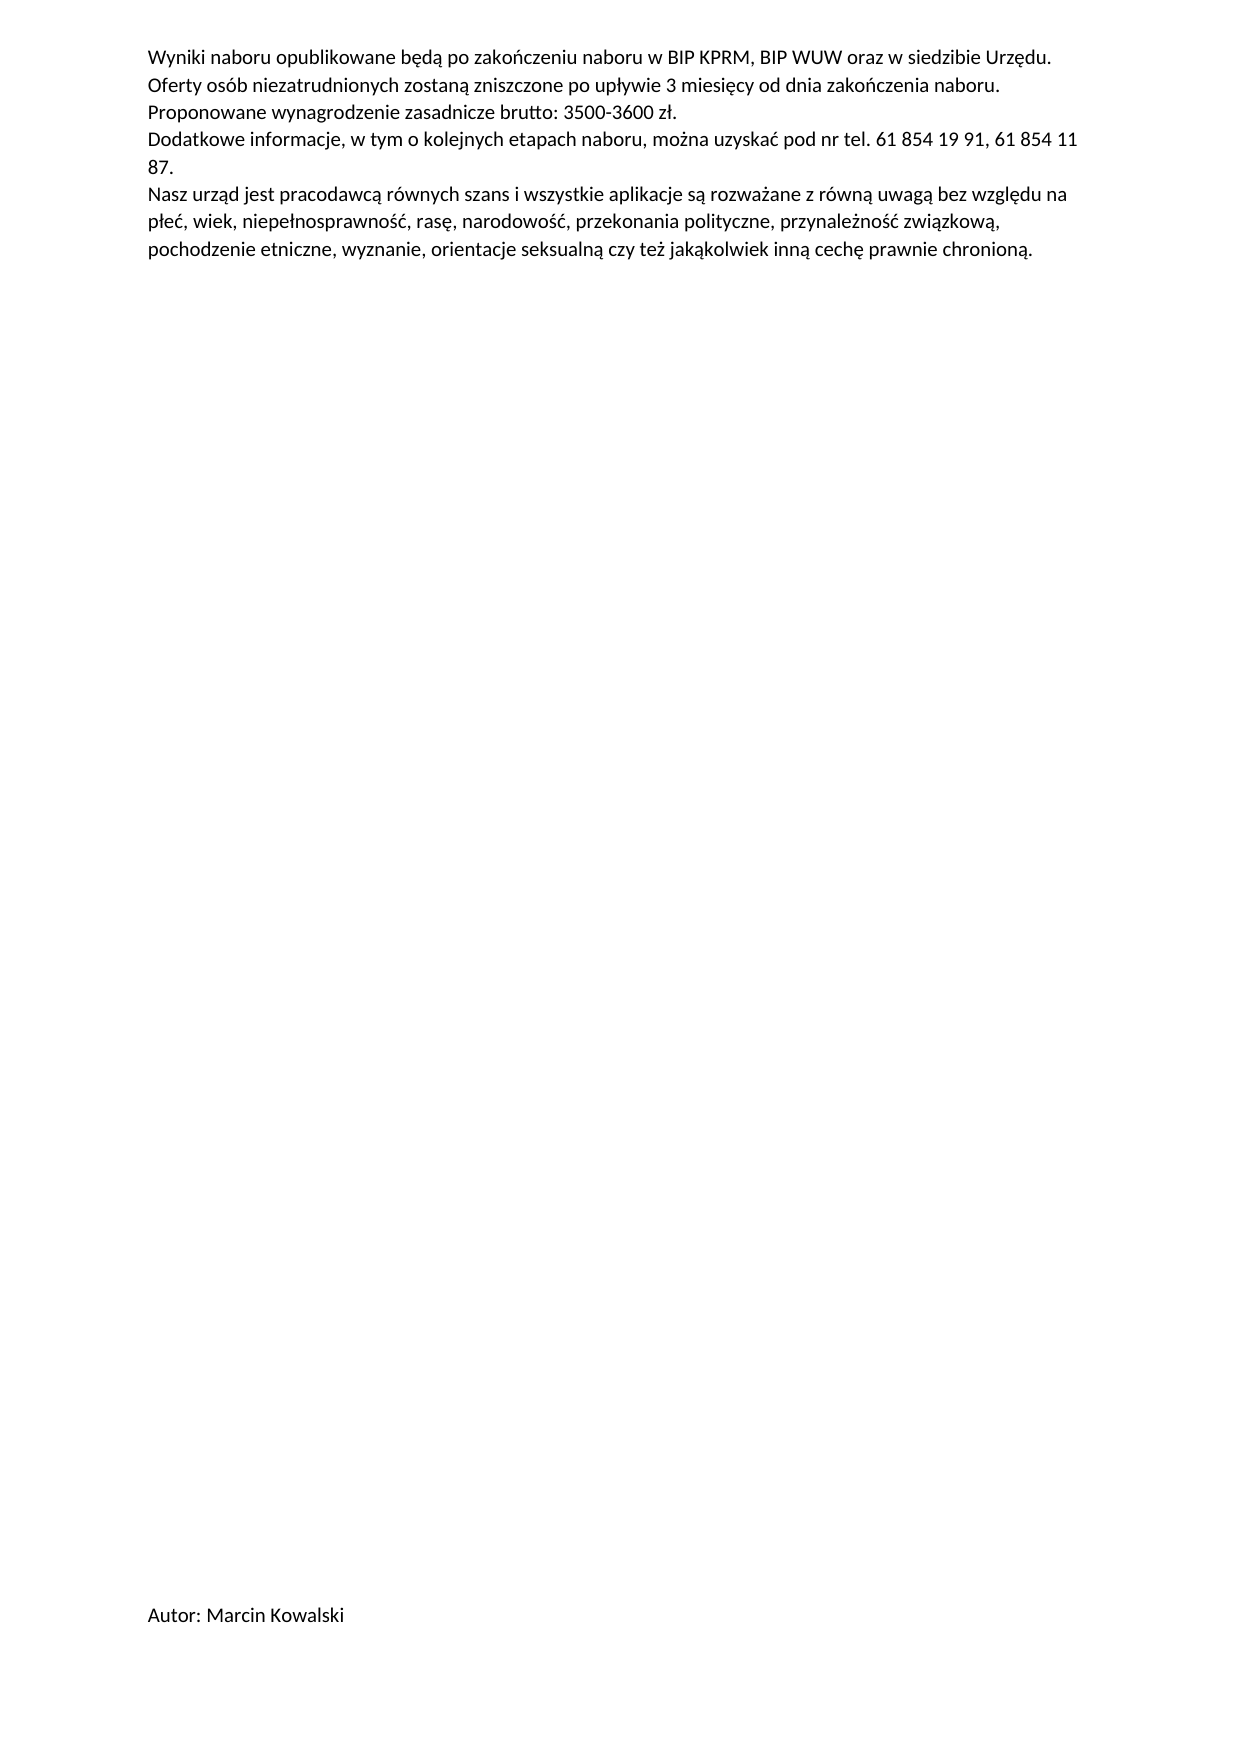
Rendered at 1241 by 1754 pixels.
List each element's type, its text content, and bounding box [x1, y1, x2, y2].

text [148, 44, 1093, 262]
text Autor: Marcin Kowalski [148, 1602, 1093, 1627]
